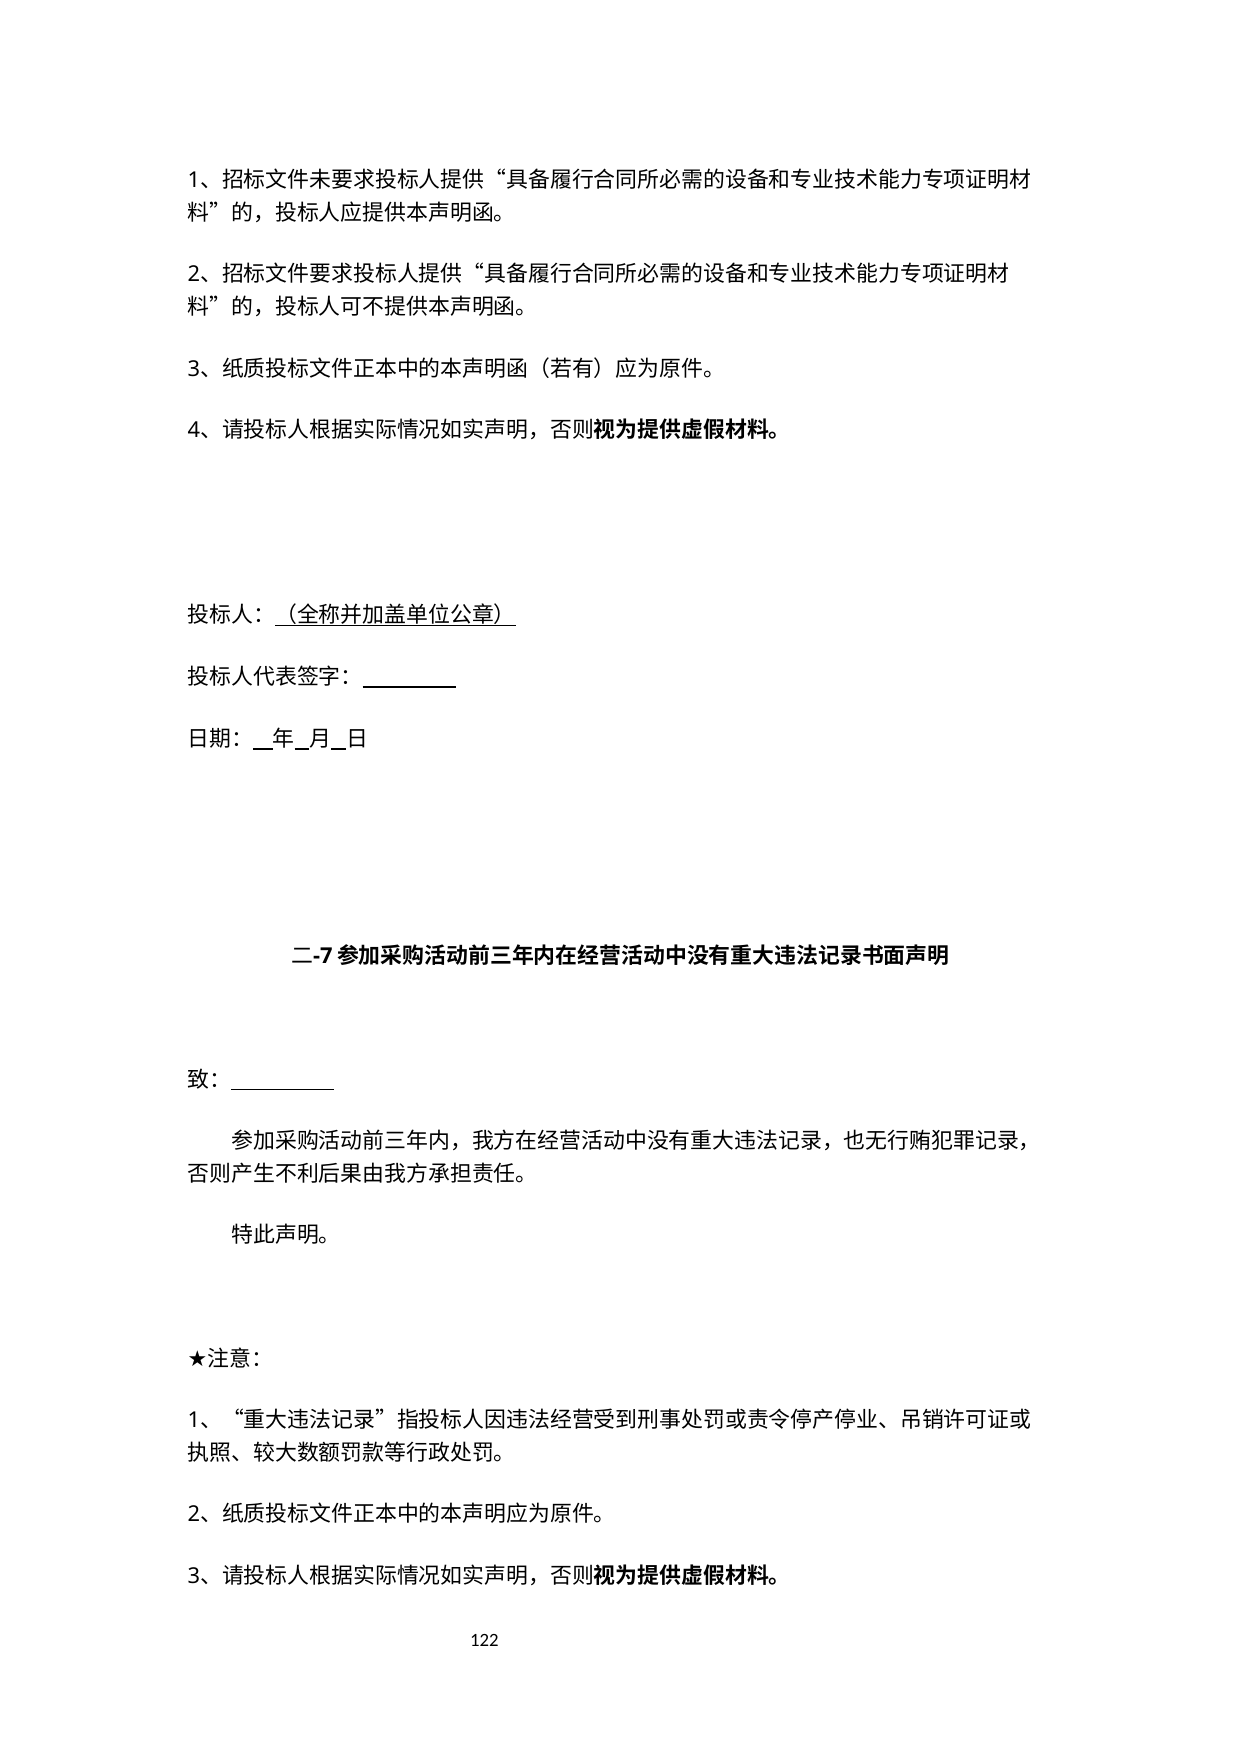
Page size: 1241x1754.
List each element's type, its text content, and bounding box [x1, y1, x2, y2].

text 1、招标文件未要求投标人提供“具备履行合同所必需的设备和专业技术能力专项证明材料”的，投标人应提供本声明函。 [187, 162, 1053, 227]
text 3、纸质投标文件正本中的本声明函（若有）应为原件。 [187, 350, 1053, 383]
text 投标人代表签字： [187, 659, 1053, 691]
text 投标人：（全称并加盖单位公章） [187, 597, 1053, 629]
text 3、请投标人根据实际情况如实声明，否则视为提供虚假材料。 [187, 1558, 1053, 1590]
text 参加采购活动前三年内，我方在经营活动中没有重大违法记录，也无行贿犯罪记录，否则产生不利后果由我方承担责任。 [187, 1123, 1053, 1188]
text 2、纸质投标文件正本中的本声明应为原件。 [187, 1496, 1053, 1529]
text 日期： 年 月 日 [187, 720, 1053, 753]
text ★注意： [187, 1340, 1053, 1373]
text 4、请投标人根据实际情况如实声明，否则视为提供虚假材料。 [187, 412, 1053, 444]
text 特此声明。 [187, 1217, 1053, 1249]
text 2、招标文件要求投标人提供“具备履行合同所必需的设备和专业技术能力专项证明材料”的，投标人可不提供本声明函。 [187, 256, 1053, 321]
text 二-7参加采购活动前三年内在经营活动中没有重大违法记录书面声明 [187, 905, 1053, 970]
text 致： [187, 1061, 1053, 1094]
text 1、“重大违法记录”指投标人因违法经营受到刑事处罚或责令停产停业、吊销许可证或执照、较大数额罚款等行政处罚。 [187, 1402, 1053, 1467]
